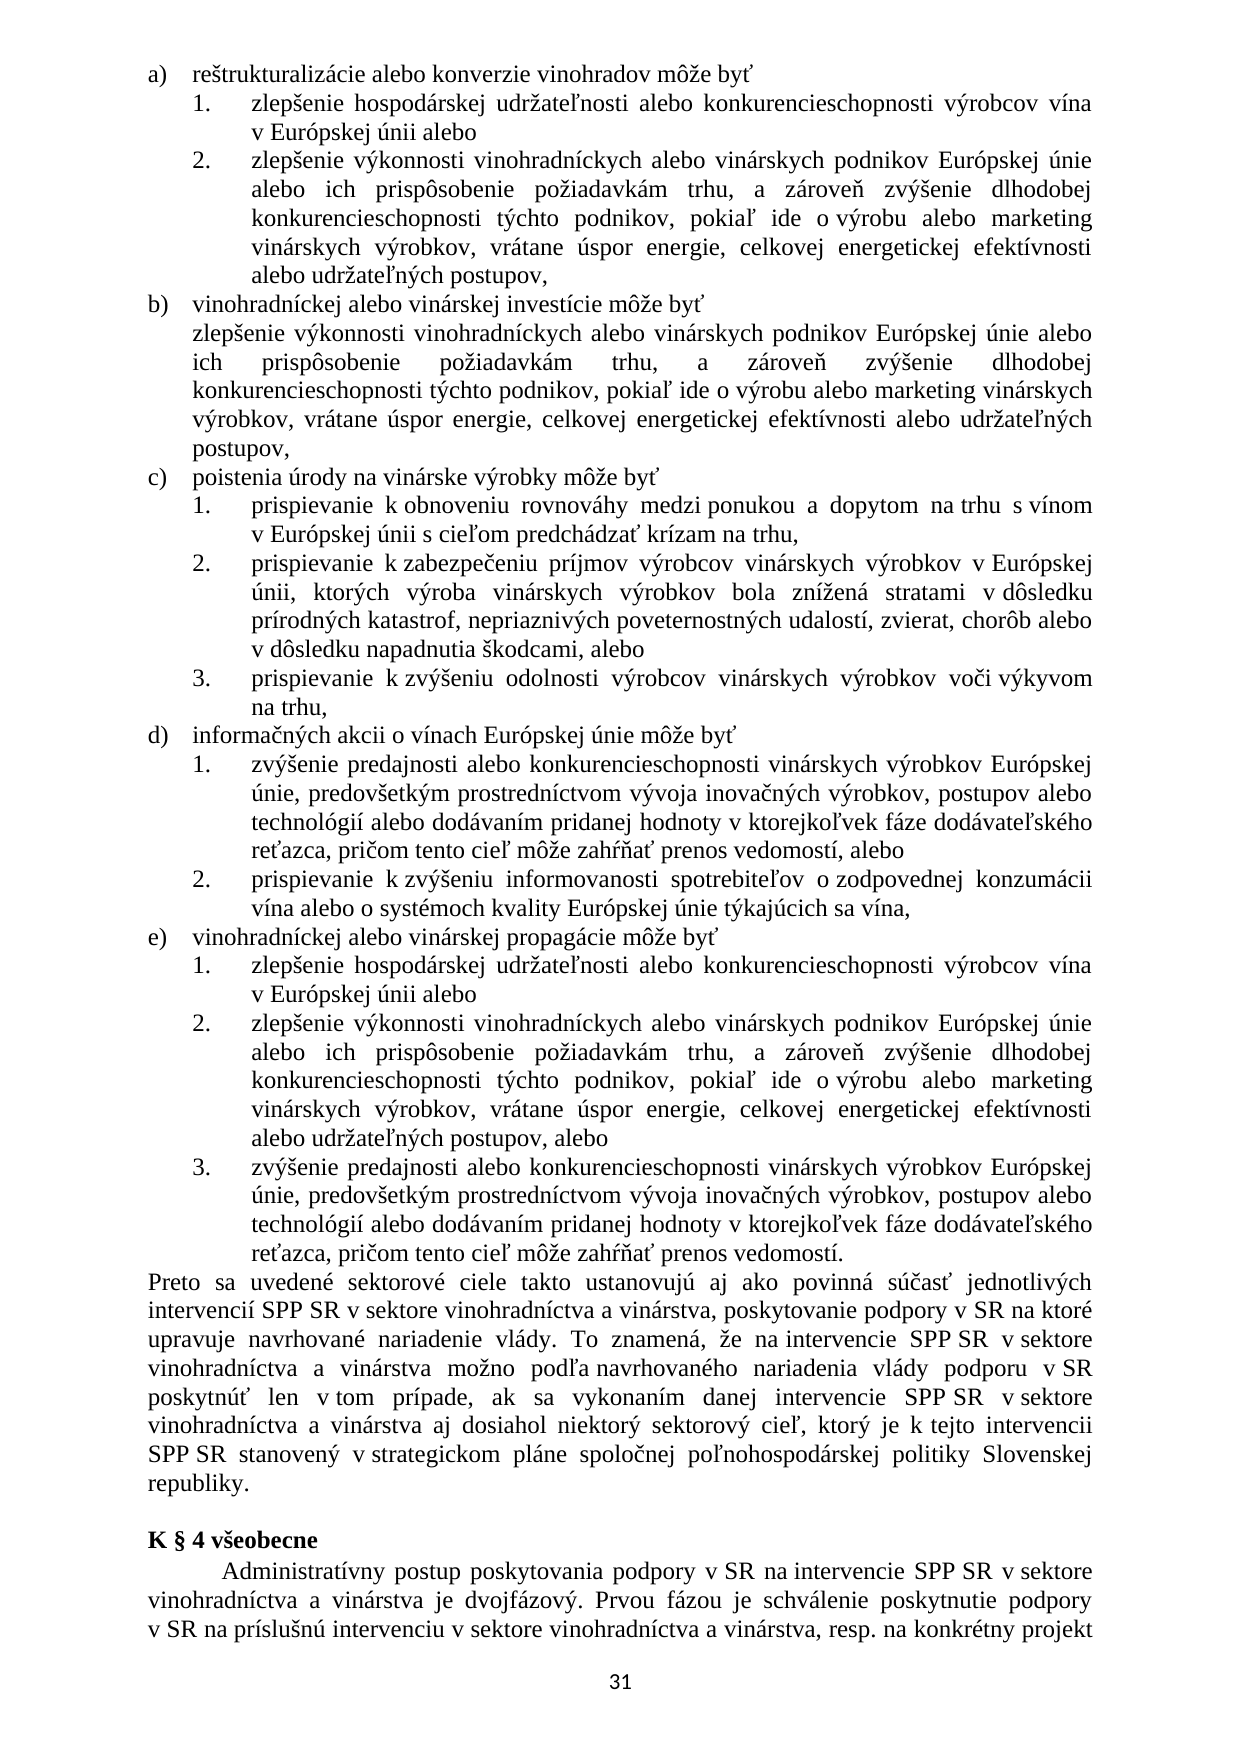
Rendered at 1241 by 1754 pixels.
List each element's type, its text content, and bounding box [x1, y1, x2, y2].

list reštrukturalizácie alebo konverzie vinohradov môže byť [148, 59, 1093, 88]
list prispievanie k obnoveniu rovnováhy medzi ponukou a dopytom na trhu s vínom v Európskej únii s cieľom predchádzať krízam na trhu, [192, 490, 1093, 548]
list poistenia úrody na vinárske výrobky môže byť [148, 462, 1093, 490]
list prispievanie k zabezpečeniu príjmov výrobcov vinárskych výrobkov v Európskej únii, ktorých výroba vinárskych výrobkov bola znížená stratami v dôsledku prírodných katastrof, nepriaznivých poveternostných udalostí, zvierat, chorôb alebo v dôsledku napadnutia škodcami, alebo [192, 548, 1093, 663]
list zvýšenie predajnosti alebo konkurencieschopnosti vinárskych výrobkov Európskej únie, predovšetkým prostredníctvom vývoja inovačných výrobkov, postupov alebo technológií alebo dodávaním pridanej hodnoty v ktorejkoľvek fáze dodávateľského reťazca, pričom tento cieľ môže zahŕňať prenos vedomostí. [192, 1152, 1093, 1267]
text K § 4 všeobecne [148, 1525, 1093, 1554]
list zlepšenie hospodárskej udržateľnosti alebo konkurencieschopnosti výrobcov vína v Európskej únii alebo [192, 950, 1093, 1008]
list zlepšenie výkonnosti vinohradníckych alebo vinárskych podnikov Európskej únie alebo ich prispôsobenie požiadavkám trhu, a zároveň zvýšenie dlhodobej konkurencieschopnosti týchto podnikov, pokiaľ ide o výrobu alebo marketing vinárskych výrobkov, vrátane úspor energie, celkovej energetickej efektívnosti alebo udržateľných postupov, alebo [192, 1008, 1093, 1152]
list zlepšenie hospodárskej udržateľnosti alebo konkurencieschopnosti výrobcov vína v Európskej únii alebo [192, 88, 1093, 145]
list vinohradníckej alebo vinárskej propagácie môže byť [148, 922, 1093, 950]
text Preto sa uvedené sektorové ciele takto ustanovujú aj ako povinná súčasť jednotlivých intervencií SPP SR v sektore vinohradníctva a vinárstva, poskytovanie podpory v SR na ktoré upravuje navrhované nariadenie vlády. To znamená, že na intervencie SPP SR v sektore vinohradníctva a vinárstva možno podľa navrhovaného nariadenia vlády podporu v SR poskytnúť len v tom prípade, ak sa vykonaním danej intervencie SPP SR v sektore vinohradníctva a vinárstva aj dosiahol niektorý sektorový cieľ, ktorý je k tejto intervencii SPP SR stanovený v strategickom pláne spoločnej poľnohospodárskej politiky Slovenskej republiky. [148, 1267, 1093, 1497]
list vinohradníckej alebo vinárskej investície môže byť [148, 289, 1093, 318]
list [148, 1556, 1093, 1643]
list prispievanie k zvýšeniu informovanosti spotrebiteľov o zodpovednej konzumácii vína alebo o systémoch kvality Európskej únie týkajúcich sa vína, [192, 864, 1093, 922]
list zlepšenie výkonnosti vinohradníckych alebo vinárskych podnikov Európskej únie alebo ich prispôsobenie požiadavkám trhu, a zároveň zvýšenie dlhodobej konkurencieschopnosti týchto podnikov, pokiaľ ide o výrobu alebo marketing vinárskych výrobkov, vrátane úspor energie, celkovej energetickej efektívnosti alebo udržateľných postupov, [192, 318, 1093, 462]
list prispievanie k zvýšeniu odolnosti výrobcov vinárskych výrobkov voči výkyvom na trhu, [192, 663, 1093, 720]
list informačných akcii o vínach Európskej únie môže byť [148, 720, 1093, 749]
list zvýšenie predajnosti alebo konkurencieschopnosti vinárskych výrobkov Európskej únie, predovšetkým prostredníctvom vývoja inovačných výrobkov, postupov alebo technológií alebo dodávaním pridanej hodnoty v ktorejkoľvek fáze dodávateľského reťazca, pričom tento cieľ môže zahŕňať prenos vedomostí, alebo [192, 749, 1093, 864]
list zlepšenie výkonnosti vinohradníckych alebo vinárskych podnikov Európskej únie alebo ich prispôsobenie požiadavkám trhu, a zároveň zvýšenie dlhodobej konkurencieschopnosti týchto podnikov, pokiaľ ide o výrobu alebo marketing vinárskych výrobkov, vrátane úspor energie, celkovej energetickej efektívnosti alebo udržateľných postupov, [192, 145, 1093, 289]
